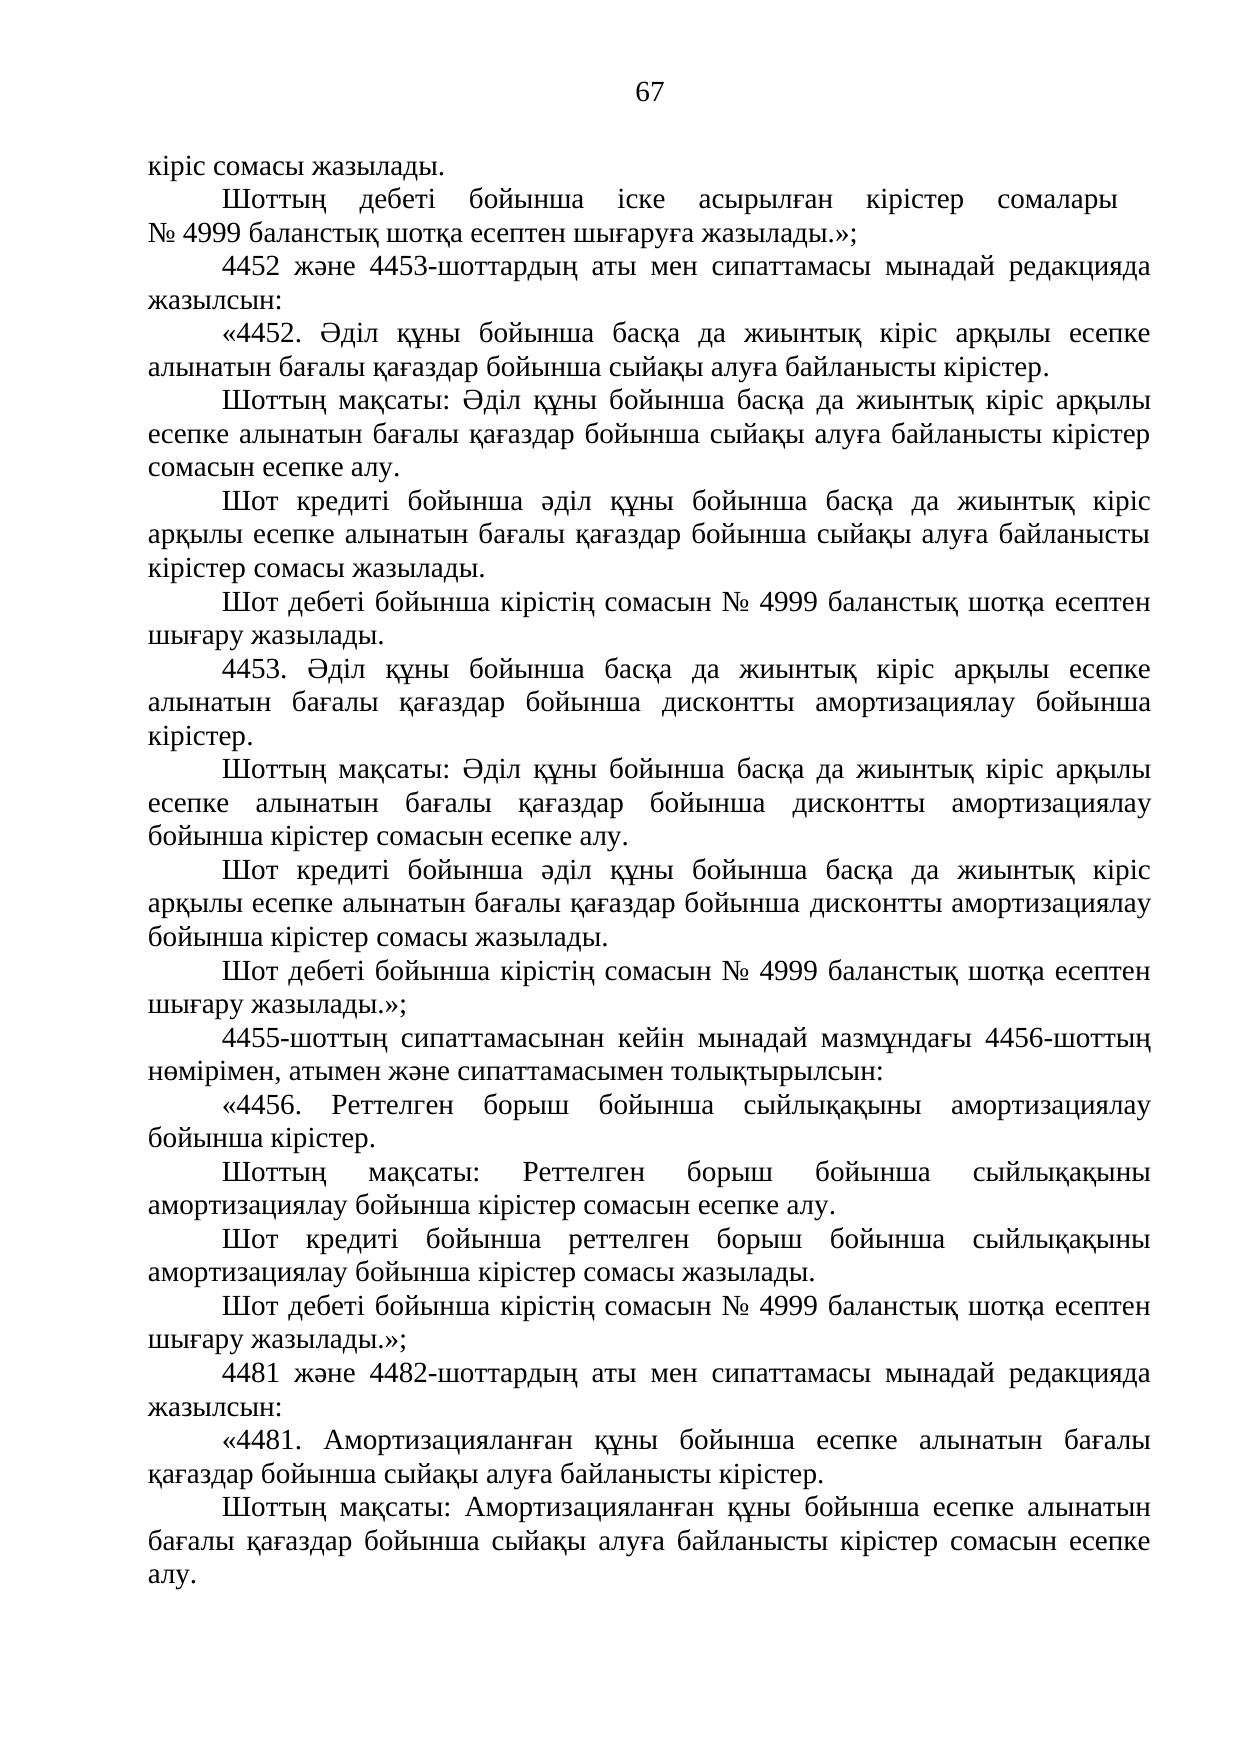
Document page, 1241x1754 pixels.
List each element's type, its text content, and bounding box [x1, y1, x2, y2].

text Шоттың мақсаты: Амортизацияланған құны бойынша есепке алынатын бағалы қағаздар бойынша сыйақы алуға байланысты кірістер сомасын есепке алу. [148, 1489, 1152, 1590]
text 4453. Әділ құны бойынша басқа да жиынтық кіріс арқылы есепке алынатын бағалы қағаздар бойынша дисконтты амортизациялау бойынша кірістер. [148, 651, 1152, 751]
text Шот кредиті бойынша реттелген борыш бойынша сыйлықақыны амортизациялау бойынша кірістер сомасы жазылады. [148, 1221, 1152, 1288]
text Шот кредиті бойынша әділ құны бойынша басқа да жиынтық кіріс арқылы есепке алынатын бағалы қағаздар бойынша сыйақы алуға байланысты кірістер сомасы жазылады. [148, 483, 1152, 584]
text Шоттың мақсаты: Әділ құны бойынша басқа да жиынтық кіріс арқылы есепке алынатын бағалы қағаздар бойынша сыйақы алуға байланысты кірістер сомасын есепке алу. [148, 382, 1152, 483]
text Шоттың дебеті бойынша іске асырылған кірістер сомалары № 4999 баланстық шотқа есептен шығаруға жазылады.»; [148, 181, 1152, 248]
text Шот дебеті бойынша кірістің сомасын № 4999 баланстық шотқа есептен шығару жазылады.»; [148, 953, 1152, 1020]
text «4456. Реттелген борыш бойынша сыйлықақыны амортизациялау бойынша кірістер. [148, 1087, 1152, 1154]
text 4481 және 4482-шоттардың аты мен сипаттамасы мынадай редакцияда жазылсын: [148, 1355, 1152, 1422]
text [148, 148, 1152, 181]
text 4452 және 4453-шоттардың аты мен сипаттамасы мынадай редакцияда жазылсын: [148, 248, 1152, 315]
text 4455-шоттың сипаттамасынан кейін мынадай мазмұндағы 4456-шоттың нөмірімен, атымен және сипаттамасымен толықтырылсын: [148, 1020, 1152, 1087]
text Шот дебеті бойынша кірістің сомасын № 4999 баланстық шотқа есептен шығару жазылады. [148, 584, 1152, 651]
text «4481. Амортизацияланған құны бойынша есепке алынатын бағалы қағаздар бойынша сыйақы алуға байланысты кірістер. [148, 1422, 1152, 1489]
text «4452. Әділ құны бойынша басқа да жиынтық кіріс арқылы есепке алынатын бағалы қағаздар бойынша сыйақы алуға байланысты кірістер. [148, 315, 1152, 382]
text Шоттың мақсаты: Реттелген борыш бойынша сыйлықақыны амортизациялау бойынша кірістер сомасын есепке алу. [148, 1154, 1152, 1221]
text Шоттың мақсаты: Әділ құны бойынша басқа да жиынтық кіріс арқылы есепке алынатын бағалы қағаздар бойынша дисконтты амортизациялау бойынша кірістер сомасын есепке алу. [148, 751, 1152, 852]
text Шот кредиті бойынша әділ құны бойынша басқа да жиынтық кіріс арқылы есепке алынатын бағалы қағаздар бойынша дисконтты амортизациялау бойынша кірістер сомасы жазылады. [148, 852, 1152, 953]
text Шот дебеті бойынша кірістің сомасын № 4999 баланстық шотқа есептен шығару жазылады.»; [148, 1288, 1152, 1355]
